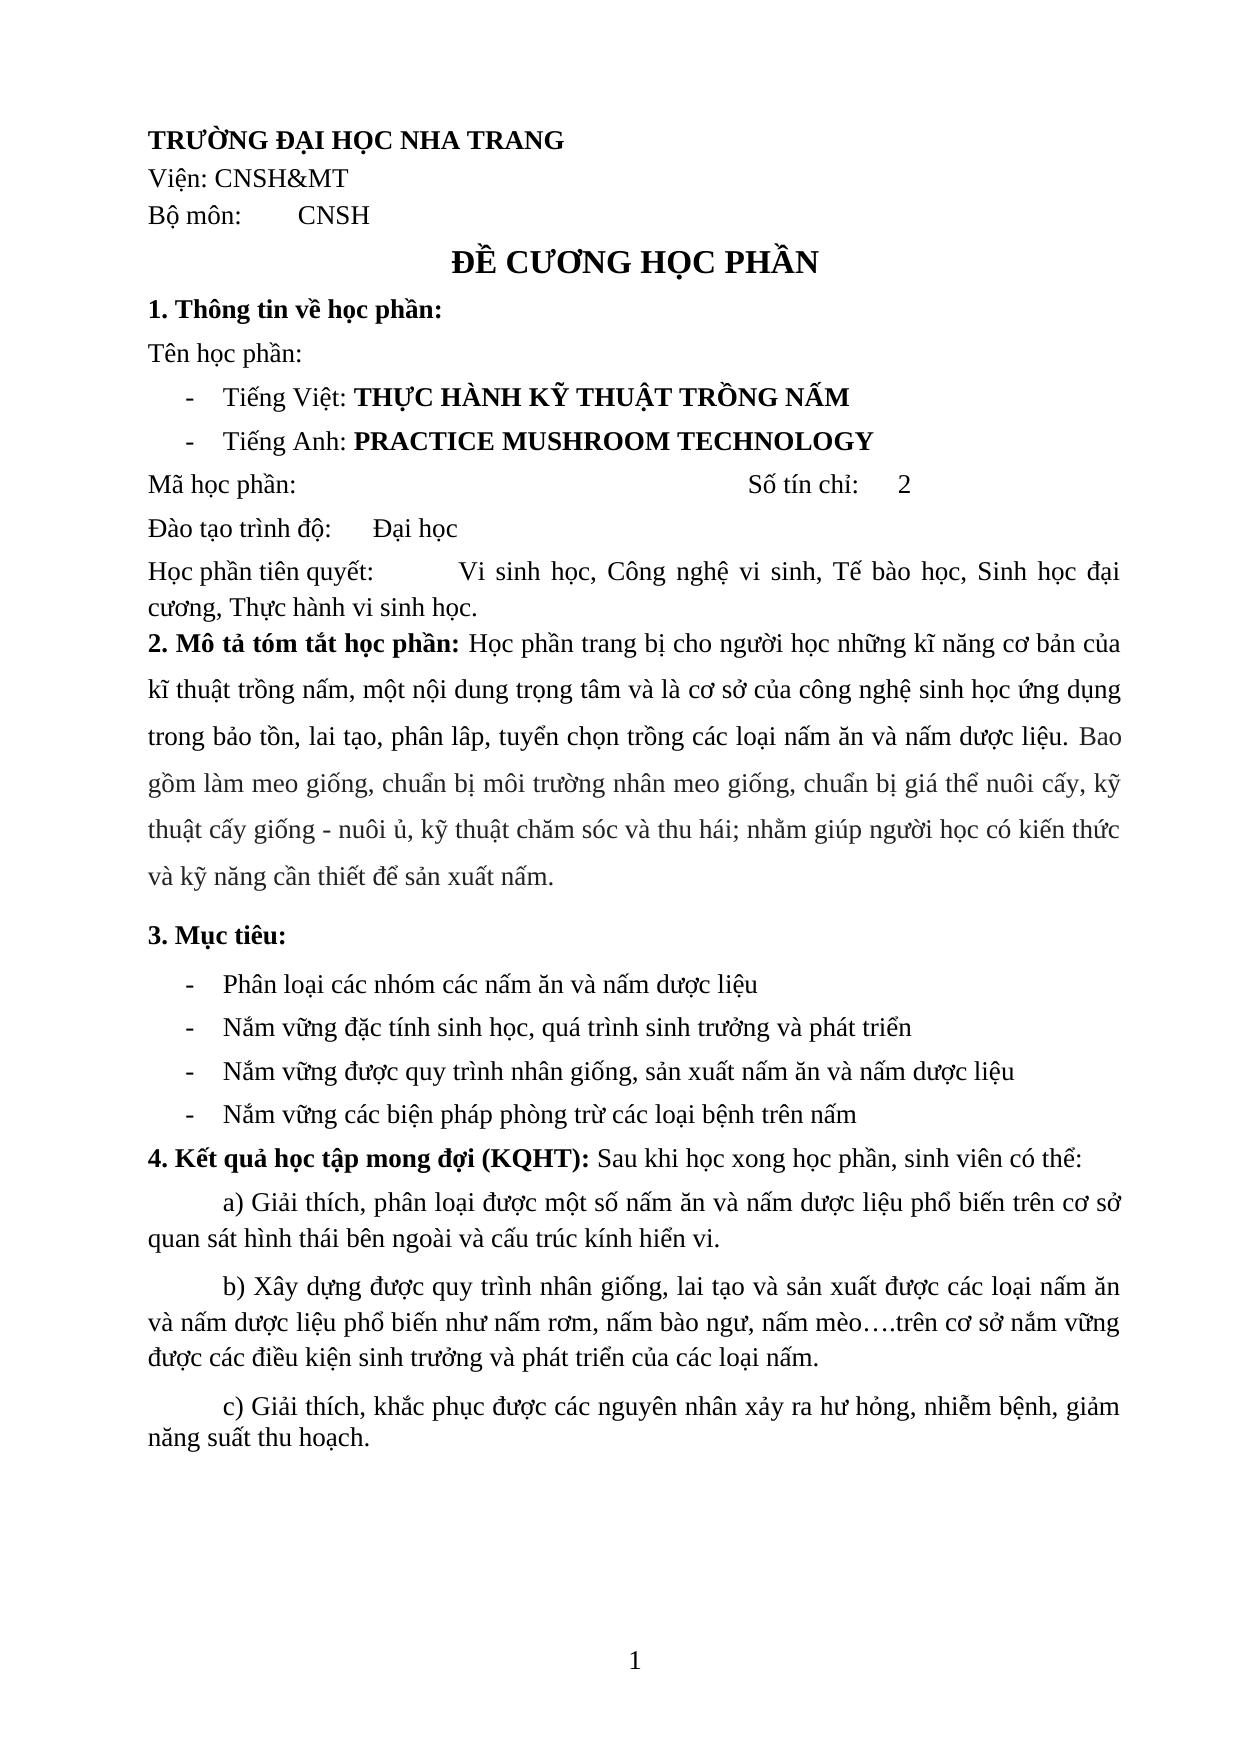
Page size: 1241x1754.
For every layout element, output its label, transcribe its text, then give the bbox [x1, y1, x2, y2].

text Mã học phần: Số tín chỉ: 2 [148, 468, 1122, 499]
text Học phần tiên quyết: Vi sinh học, Công nghệ vi sinh, Tế bào học, Sinh học đại cương, Thực hành vi sinh học. [148, 556, 1122, 622]
list Nắm vững đặc tính sinh học, quá trình sinh trưởng và phát triển [185, 1011, 1122, 1042]
text Viện: CNSH&MT [148, 162, 1122, 193]
text a) Giải thích, phân loại được một số nấm ăn và nấm dược liệu phổ biến trên cơ sở quan sát hình thái bên ngoài và cấu trúc kính hiển vi. [148, 1186, 1122, 1253]
list Tiếng Việt: THỰC HÀNH KỸ THUẬT TRỒNG NẤM [185, 381, 1122, 412]
text 4. Kết quả học tập mong đợi (KQHT): Sau khi học xong học phần, sinh viên có thể: [148, 1142, 1122, 1173]
list Nắm vững được quy trình nhân giống, sản xuất nấm ăn và nấm dược liệu [185, 1055, 1122, 1086]
text Tên học phần: [148, 337, 1122, 368]
list Phân loại các nhóm các nấm ăn và nấm dược liệu [185, 968, 1122, 999]
text b) Xây dựng được quy trình nhân giống, lai tạo và sản xuất được các loại nấm ăn và nấm dược liệu phổ biến như nấm rơm, nấm bào ngư, nấm mèo….trên cơ sở nắm vững được các điều kiện sinh trưởng và phát triển của các loại nấm. [148, 1270, 1122, 1372]
text 2. Mô tả tóm tắt học phần: Học phần trang bị cho người học những kĩ năng cơ bản của kĩ thuật trồng nấm, một nội dung trọng tâm và là cơ sở của công nghệ sinh học ứng dụng trong bảo tồn, lai tạo, phân lâp, tuyển chọn trồng các loại nấm ăn và nấm dược liệu. Bao gồm làm meo giống, chuẩn bị môi trường nhân meo giống, chuẩn bị giá thể nuôi cấy, kỹ thuật cấy giống - nuôi ủ, kỹ thuật chăm sóc và thu hái; nhằm giúp người học có kiến thức và kỹ năng cần thiết để sản xuất nấm. [148, 627, 1122, 674]
list Nắm vững các biện pháp phòng trừ các loại bệnh trên nấm [185, 1099, 1122, 1130]
list Tiếng Anh: PRACTICE MUSHROOM TECHNOLOGY [185, 424, 1122, 456]
text 2. Mô tả tóm tắt học phần: Học phần trang bị cho người học những kĩ năng cơ bản của kĩ thuật trồng nấm, một nội dung trọng tâm và là cơ sở của công nghệ sinh học ứng dụng trong bảo tồn, lai tạo, phân lâp, tuyển chọn trồng các loại nấm ăn và nấm dược liệu. Bao gồm làm meo giống, chuẩn bị môi trường nhân meo giống, chuẩn bị giá thể nuôi cấy, kỹ thuật cấy giống - nuôi ủ, kỹ thuật chăm sóc và thu hái; nhằm giúp người học có kiến thức và kỹ năng cần thiết để sản xuất nấm. [148, 705, 1122, 891]
text 1. Thông tin về học phần: [148, 294, 1122, 325]
text TRƯỜNG ĐẠI HỌC NHA TRANG [148, 124, 1122, 156]
text 3. Mục tiêu: [148, 919, 1122, 951]
text Đào tạo trình độ: Đại học [148, 512, 1122, 543]
text c) Giải thích, khắc phục được các nguyên nhân xảy ra hư hỏng, nhiễm bệnh, giảm năng suất thu hoạch. [148, 1389, 1122, 1452]
text ĐỀ CƯƠNG HỌC PHẦN [148, 243, 1122, 281]
text Bộ môn: CNSH [148, 199, 1122, 230]
